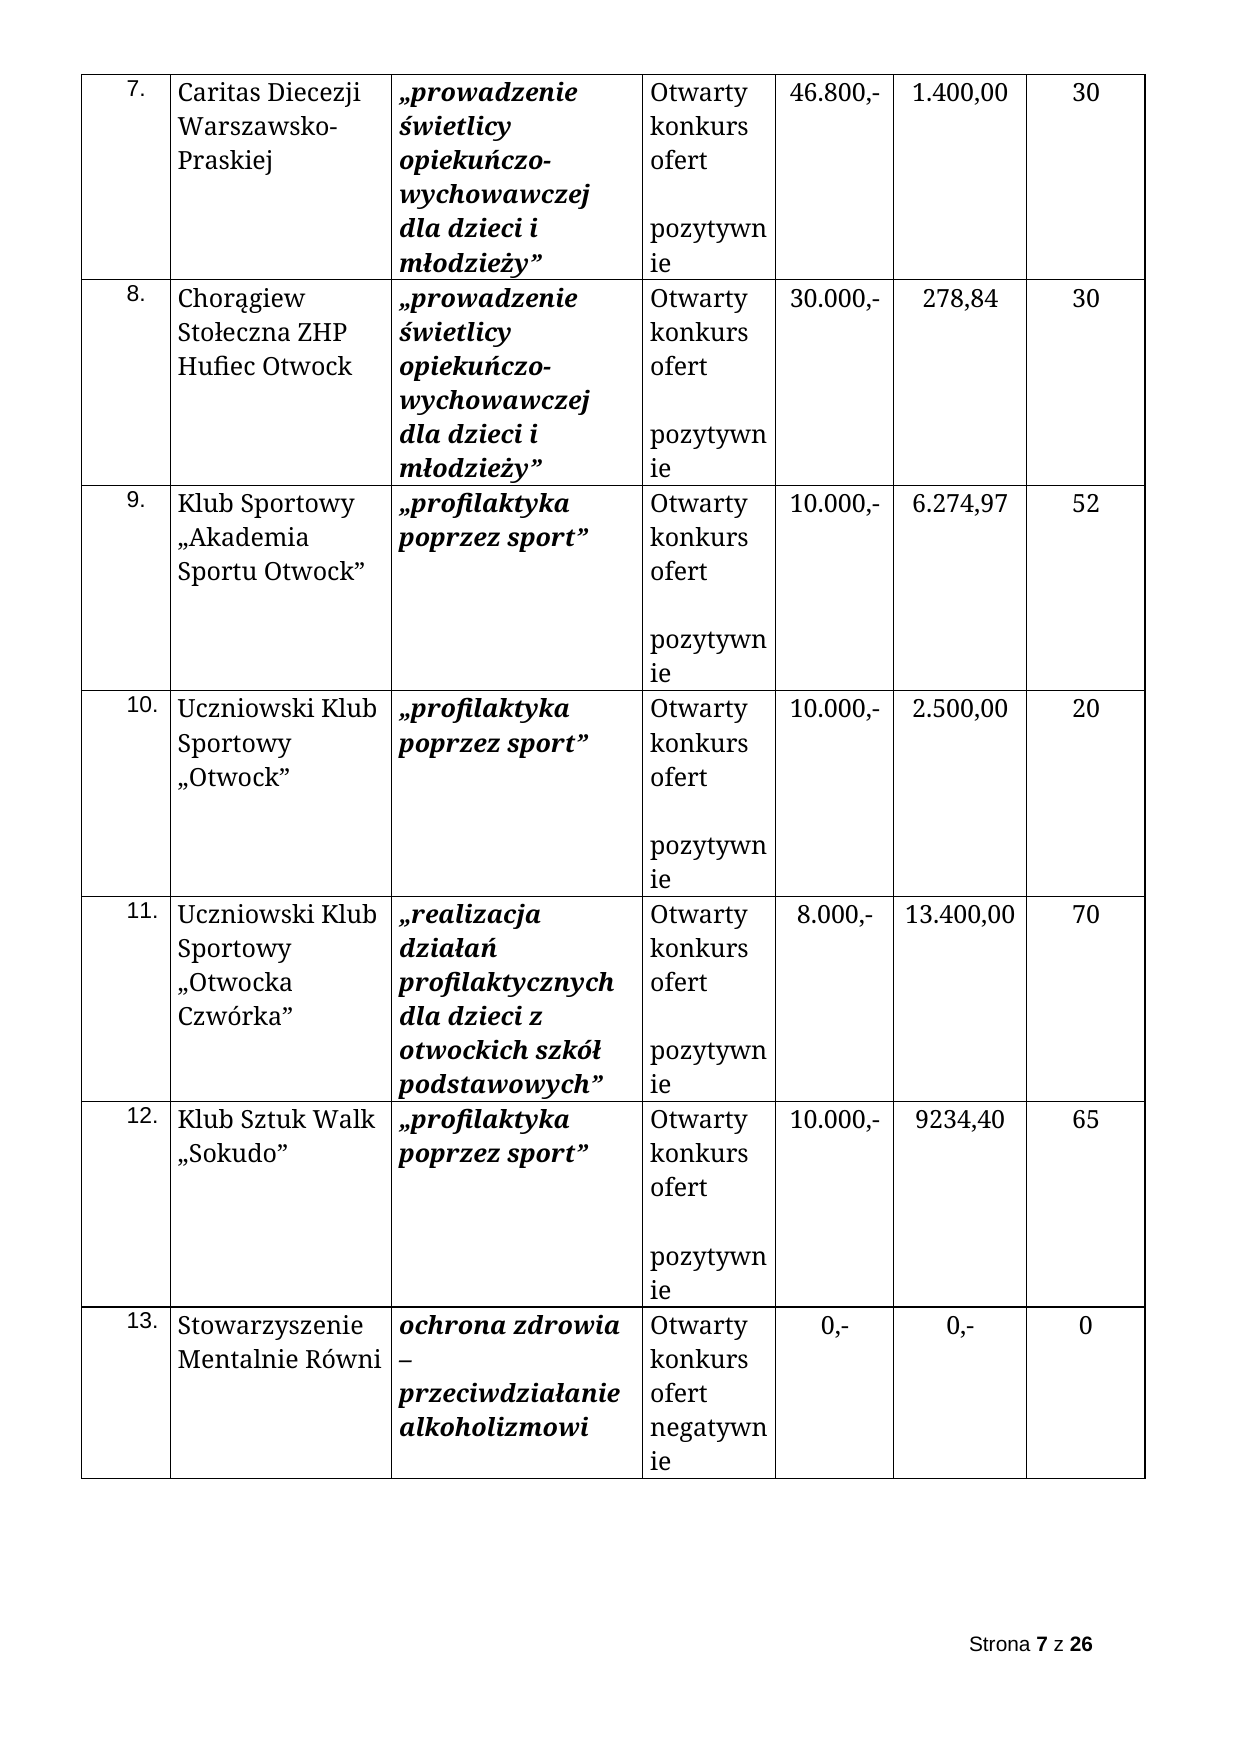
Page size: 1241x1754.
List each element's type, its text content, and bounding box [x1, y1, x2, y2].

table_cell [643, 75, 775, 279]
table_cell [82, 1102, 170, 1306]
table_cell Chorągiew Stołeczna ZHP Hufiec Otwock [171, 280, 391, 485]
table_cell 8.000,- [776, 897, 893, 1101]
table_cell 70 [1027, 897, 1144, 1101]
table_cell Uczniowski Klub Sportowy „Otwock” [171, 691, 391, 896]
table_cell 0 [1027, 1308, 1144, 1478]
table_cell „prowadzenie świetlicy opiekuńczo-wychowawczej dla dzieci i młodzieży” [392, 75, 642, 279]
table_cell Klub Sztuk Walk „Sokudo” [171, 1102, 391, 1306]
table_cell 10.000,- [776, 486, 893, 690]
table_cell [82, 897, 170, 1101]
table_cell 9234,40 [894, 1102, 1026, 1306]
table_cell 1.400,00 [894, 75, 1026, 279]
table_cell 20 [1027, 691, 1144, 896]
table_cell 30.000,- [776, 280, 893, 485]
table_cell „prowadzenie świetlicy opiekuńczo-wychowawczej dla dzieci i młodzieży” [392, 280, 642, 485]
table_cell Otwarty konkurs ofert pozytywnie [643, 897, 775, 1101]
table_cell Klub Sportowy „Akademia Sportu Otwock” [171, 486, 391, 690]
table_cell Stowarzyszenie Mentalnie Równi [171, 1308, 391, 1478]
table_cell 30 [1027, 75, 1144, 279]
table_cell Otwarty konkurs ofert pozytywnie [643, 486, 775, 690]
table_cell 52 [1027, 486, 1144, 690]
table_cell Otwarty konkurs ofert pozytywnie [643, 280, 775, 485]
table_cell Caritas Diecezji Warszawsko-Praskiej [171, 75, 391, 279]
table_cell [82, 691, 170, 896]
table_cell Otwarty konkurs ofert pozytywnie [643, 1102, 775, 1306]
table_cell Otwarty konkurs ofert negatywnie [643, 1308, 775, 1478]
table_cell 30 [1027, 280, 1144, 485]
table_cell „profilaktyka poprzez sport” [392, 691, 642, 896]
table_cell 46.800,- [776, 75, 893, 279]
table_cell 0,- [776, 1308, 893, 1478]
table_cell „realizacja działań profilaktycznych dla dzieci z otwockich szkół podstawowych” [392, 897, 642, 1101]
table_cell 6.274,97 [894, 486, 1026, 690]
table_cell 2.500,00 [894, 691, 1026, 896]
table_cell 65 [1027, 1102, 1144, 1306]
table_cell „profilaktyka poprzez sport” [392, 486, 642, 690]
table_cell ochrona zdrowia – przeciwdziałanie alkoholizmowi [392, 1308, 642, 1478]
table_cell „profilaktyka poprzez sport” [392, 1102, 642, 1306]
table_cell [82, 486, 170, 690]
table_cell 278,84 [894, 280, 1026, 485]
table_cell 0,- [894, 1308, 1026, 1478]
table_cell 10.000,- [776, 1102, 893, 1306]
table_cell [82, 280, 170, 485]
table_cell [82, 75, 170, 279]
table_cell 10.000,- [776, 691, 893, 896]
table_cell 13.400,00 [894, 897, 1026, 1101]
table_cell Uczniowski Klub Sportowy „Otwocka Czwórka” [171, 897, 391, 1101]
table_cell Otwarty konkurs ofert pozytywnie [643, 691, 775, 896]
table_cell [82, 1308, 170, 1478]
